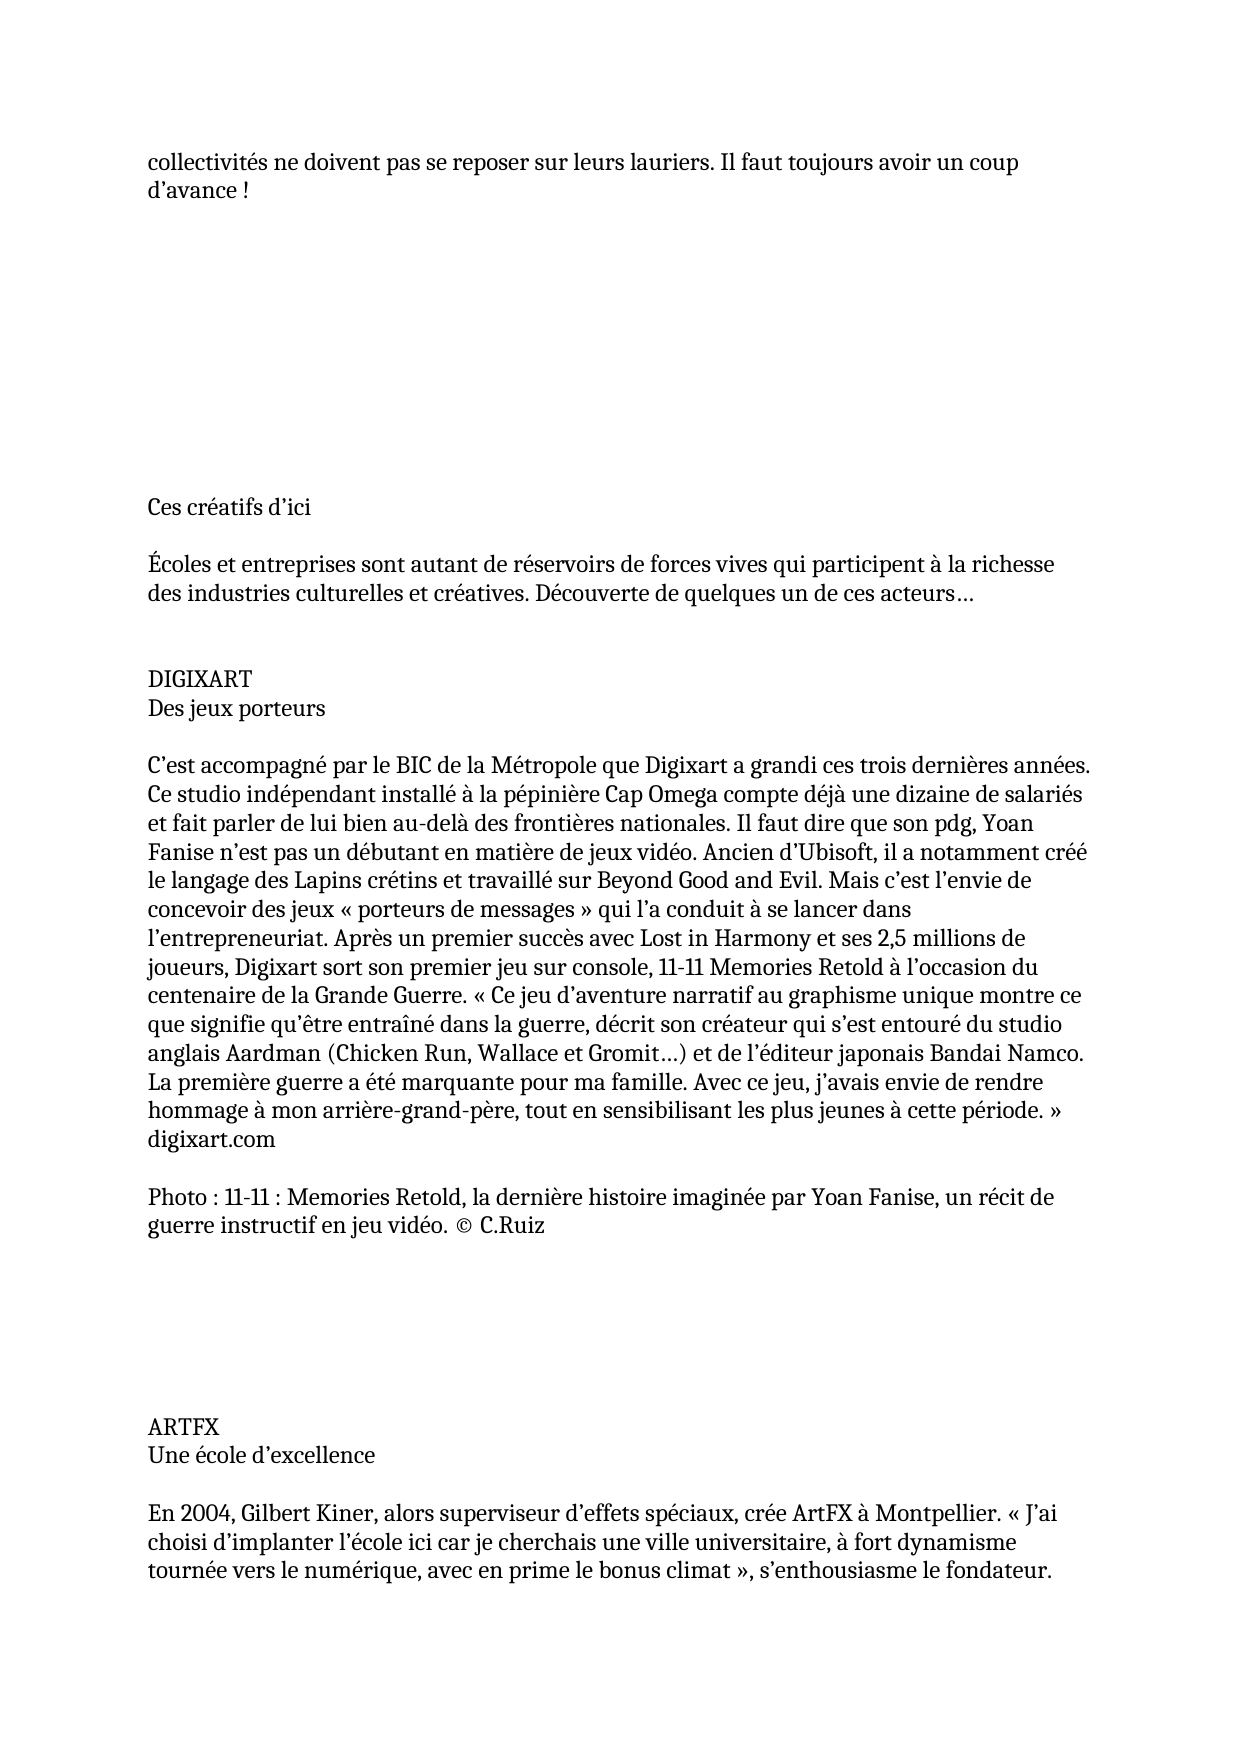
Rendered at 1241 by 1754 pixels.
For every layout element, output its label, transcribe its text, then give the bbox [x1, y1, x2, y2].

text Photo : 11-11 : Memories Retold, la dernière histoire imaginée par Yoan Fanise, un récit de guerre instructif en jeu vidéo. © C.Ruiz [148, 1183, 1093, 1240]
text Écoles et entreprises sont autant de réservoirs de forces vives qui participent à la richesse des industries culturelles et créatives. Découverte de quelques un de ces acteurs… [148, 550, 1093, 608]
text Ces créatifs d’ici [148, 493, 1093, 521]
text ARTFX [148, 1413, 1093, 1441]
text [148, 1499, 1093, 1585]
text digixart.com [148, 1125, 1093, 1154]
text Des jeux porteurs [148, 694, 1093, 723]
text DIGIXART [148, 665, 1093, 694]
text Une école d’excellence [148, 1441, 1093, 1470]
text C’est accompagné par le BIC de la Métropole que Digixart a grandi ces trois dernières années. Ce studio indépendant installé à la pépinière Cap Omega compte déjà une dizaine de salariés et fait parler de lui bien au-delà des frontières nationales. Il faut dire que son pdg, Yoan Fanise n’est pas un débutant en matière de jeux vidéo. Ancien d’Ubisoft, il a notamment créé le langage des Lapins crétins et travaillé sur Beyond Good and Evil. Mais c’est l’envie de concevoir des jeux « porteurs de messages » qui l’a conduit à se lancer dans l’entrepreneuriat. Après un premier succès avec Lost in Harmony et ses 2,5 millions de joueurs, Digixart sort son premier jeu sur console, 11-11 Memories Retold à l’occasion du centenaire de la Grande Guerre. « Ce jeu d’aventure narratif au graphisme unique montre ce que signifie qu’être entraîné dans la guerre, décrit son créateur qui s’est entouré du studio anglais Aardman (Chicken Run, Wallace et Gromit…) et de l’éditeur japonais Bandai Namco. La première guerre a été marquante pour ma famille. Avec ce jeu, j’avais envie de rendre hommage à mon arrière-grand-père, tout en sensibilisant les plus jeunes à cette période. » [148, 751, 1093, 1125]
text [148, 148, 1093, 205]
